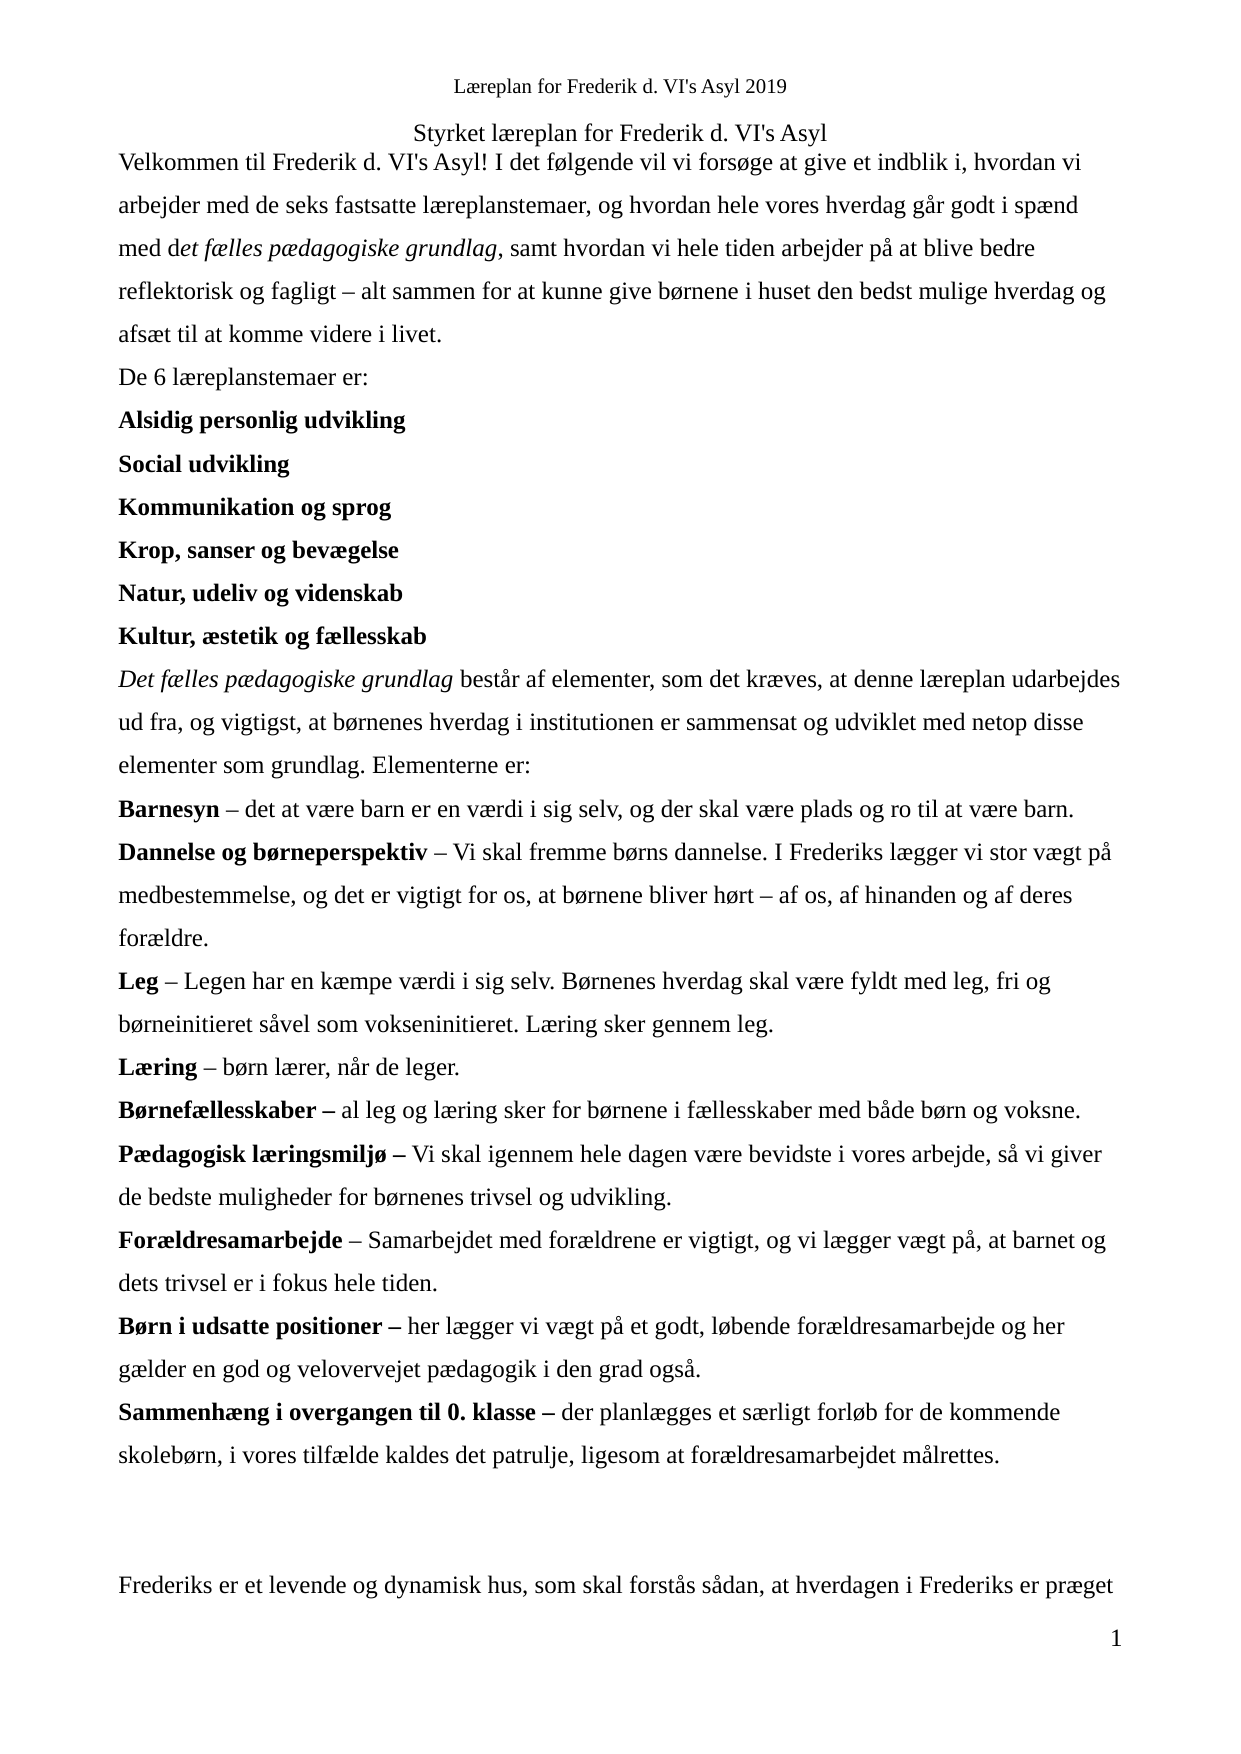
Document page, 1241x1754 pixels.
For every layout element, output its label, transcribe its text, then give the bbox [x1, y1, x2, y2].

text Barnesyn – det at være barn er en værdi i sig selv, og der skal være plads og ro til at være barn. [118, 794, 1122, 822]
text Sammenhæng i overgangen til 0. klasse – der planlægges et særligt forløb for de kommende skolebørn, i vores tilfælde kaldes det patrulje, ligesom at forældresamarbejdet målrettes. [118, 1397, 1122, 1469]
text Forældresamarbejde – Samarbejdet med forældrene er vigtigt, og vi lægger vægt på, at barnet og dets trivsel er i fokus hele tiden. [118, 1225, 1122, 1297]
text Det fælles pædagogiske grundlag består af elementer, som det kræves, at denne læreplan udarbejdes ud fra, og vigtigst, at børnenes hverdag i institutionen er sammensat og udviklet med netop disse elementer som grundlag. Elementerne er: [118, 664, 1122, 779]
text Pædagogisk læringsmiljø – Vi skal igennem hele dagen være bevidste i vores arbejde, så vi giver de bedste muligheder for børnenes trivsel og udvikling. [118, 1139, 1122, 1211]
text Børnefællesskaber – al leg og læring sker for børnene i fællesskaber med både børn og voksne. [118, 1096, 1122, 1124]
text Velkommen til Frederik d. VI's Asyl! I det følgende vil vi forsøge at give et indblik i, hvordan vi arbejder med de seks fastsatte læreplanstemaer, og hvordan hele vores hverdag går godt i spænd med det fælles pædagogiske grundlag, samt hvordan vi hele tiden arbejder på at blive bedre reflektorisk og fagligt – alt sammen for at kunne give børnene i huset den bedst mulige hverdag og afsæt til at komme videre i livet. [118, 147, 1122, 348]
text Alsidig personlig udvikling [118, 406, 1122, 434]
text Kultur, æstetik og fællesskab [118, 621, 1122, 650]
text Natur, udeliv og videnskab [118, 578, 1122, 607]
text De 6 læreplanstemaer er: [118, 362, 1122, 391]
text Børn i udsatte positioner – her lægger vi vægt på et godt, løbende forældresamarbejde og her gælder en god og velovervejet pædagogik i den grad også. [118, 1311, 1122, 1383]
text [118, 1570, 1122, 1599]
text Styrket læreplan for Frederik d. VI's Asyl [118, 118, 1122, 147]
text Kommunikation og sprog [118, 492, 1122, 521]
text Social udvikling [118, 449, 1122, 477]
text Læring – børn lærer, når de leger. [118, 1052, 1122, 1081]
text Krop, sanser og bevægelse [118, 535, 1122, 564]
text Dannelse og børneperspektiv – Vi skal fremme børns dannelse. I Frederiks lægger vi stor vægt på medbestemmelse, og det er vigtigt for os, at børnene bliver hørt – af os, af hinanden og af deres forældre. [118, 837, 1122, 952]
text Leg – Legen har en kæmpe værdi i sig selv. Børnenes hverdag skal være fyldt med leg, fri og børneinitieret såvel som vokseninitieret. Læring sker gennem leg. [118, 966, 1122, 1038]
